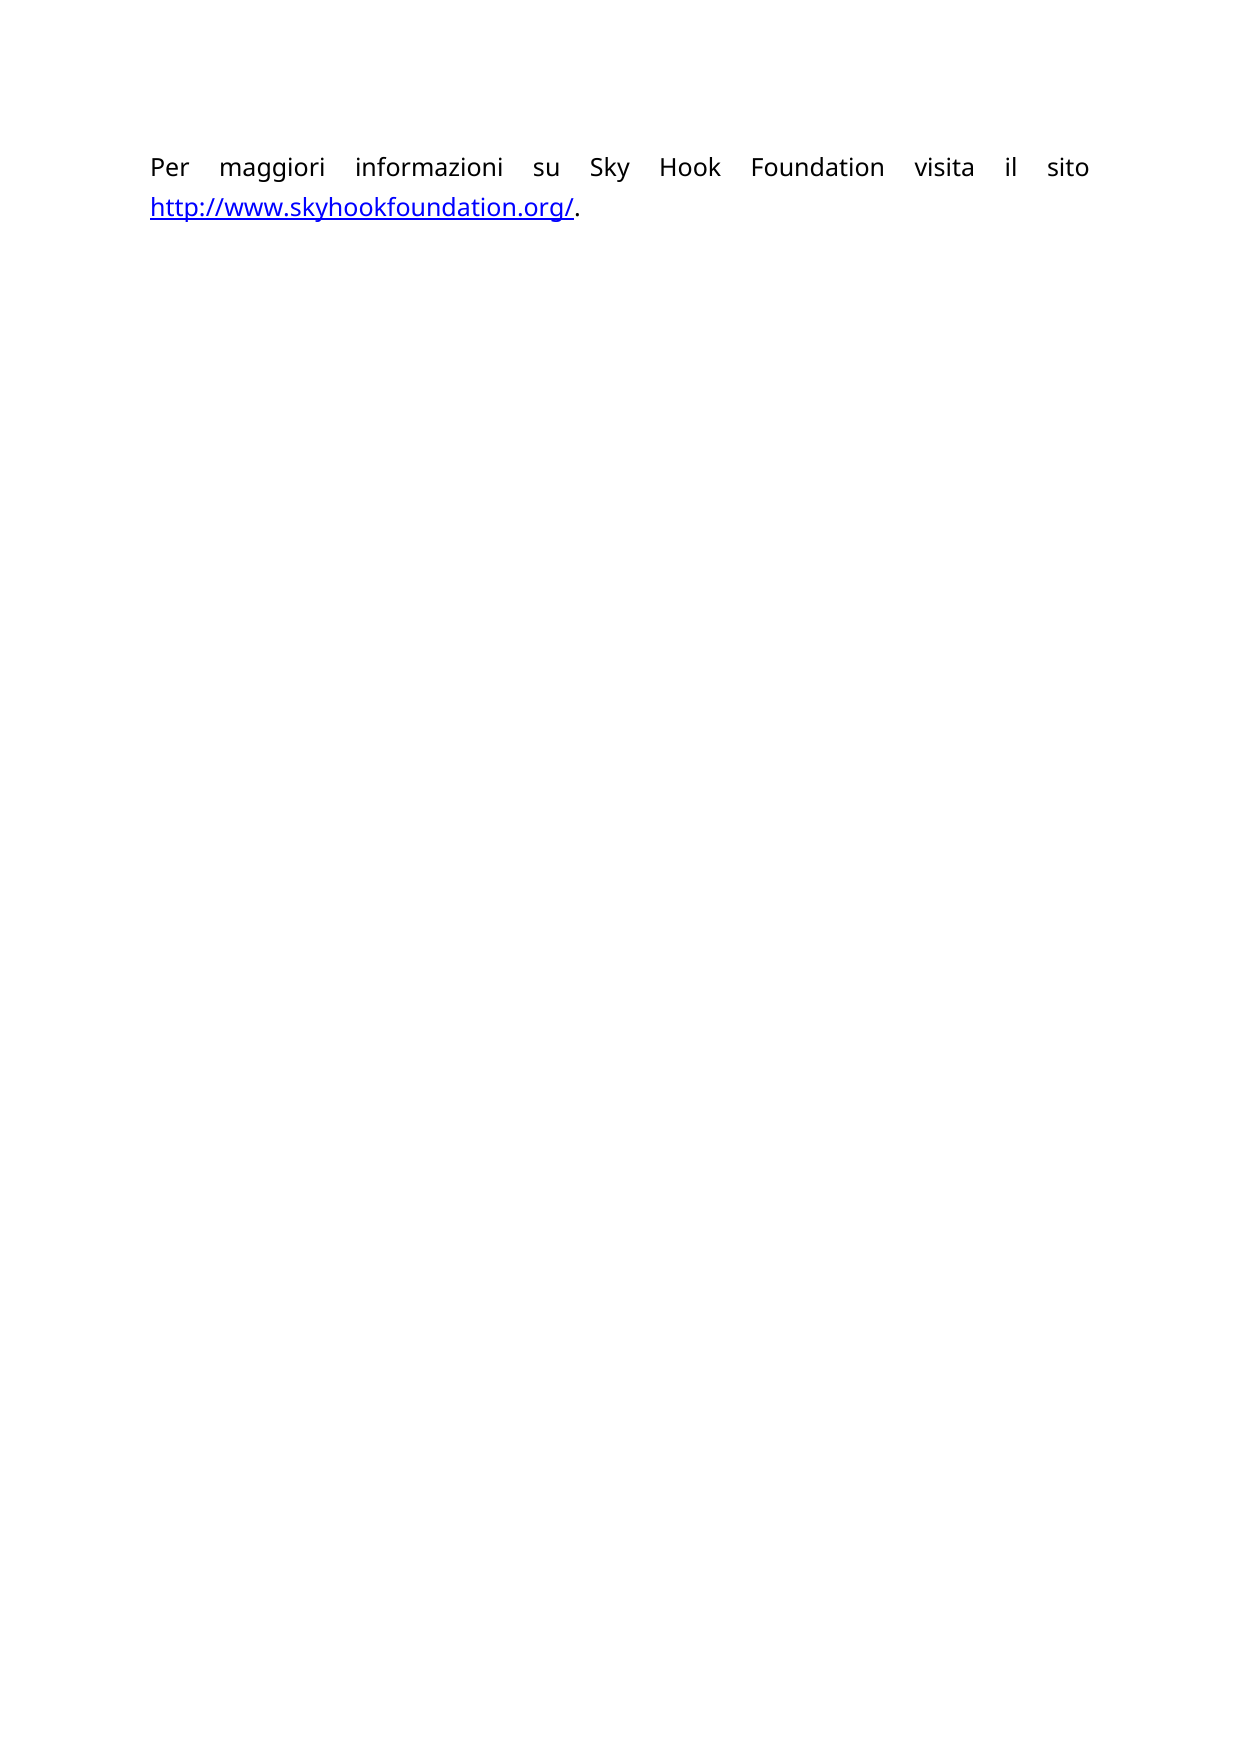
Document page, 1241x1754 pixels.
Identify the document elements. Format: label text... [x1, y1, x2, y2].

text Per maggiori informazioni su Sky Hook Foundation visita il sito http://www.skyhookfoundation.org/. [150, 150, 1090, 223]
